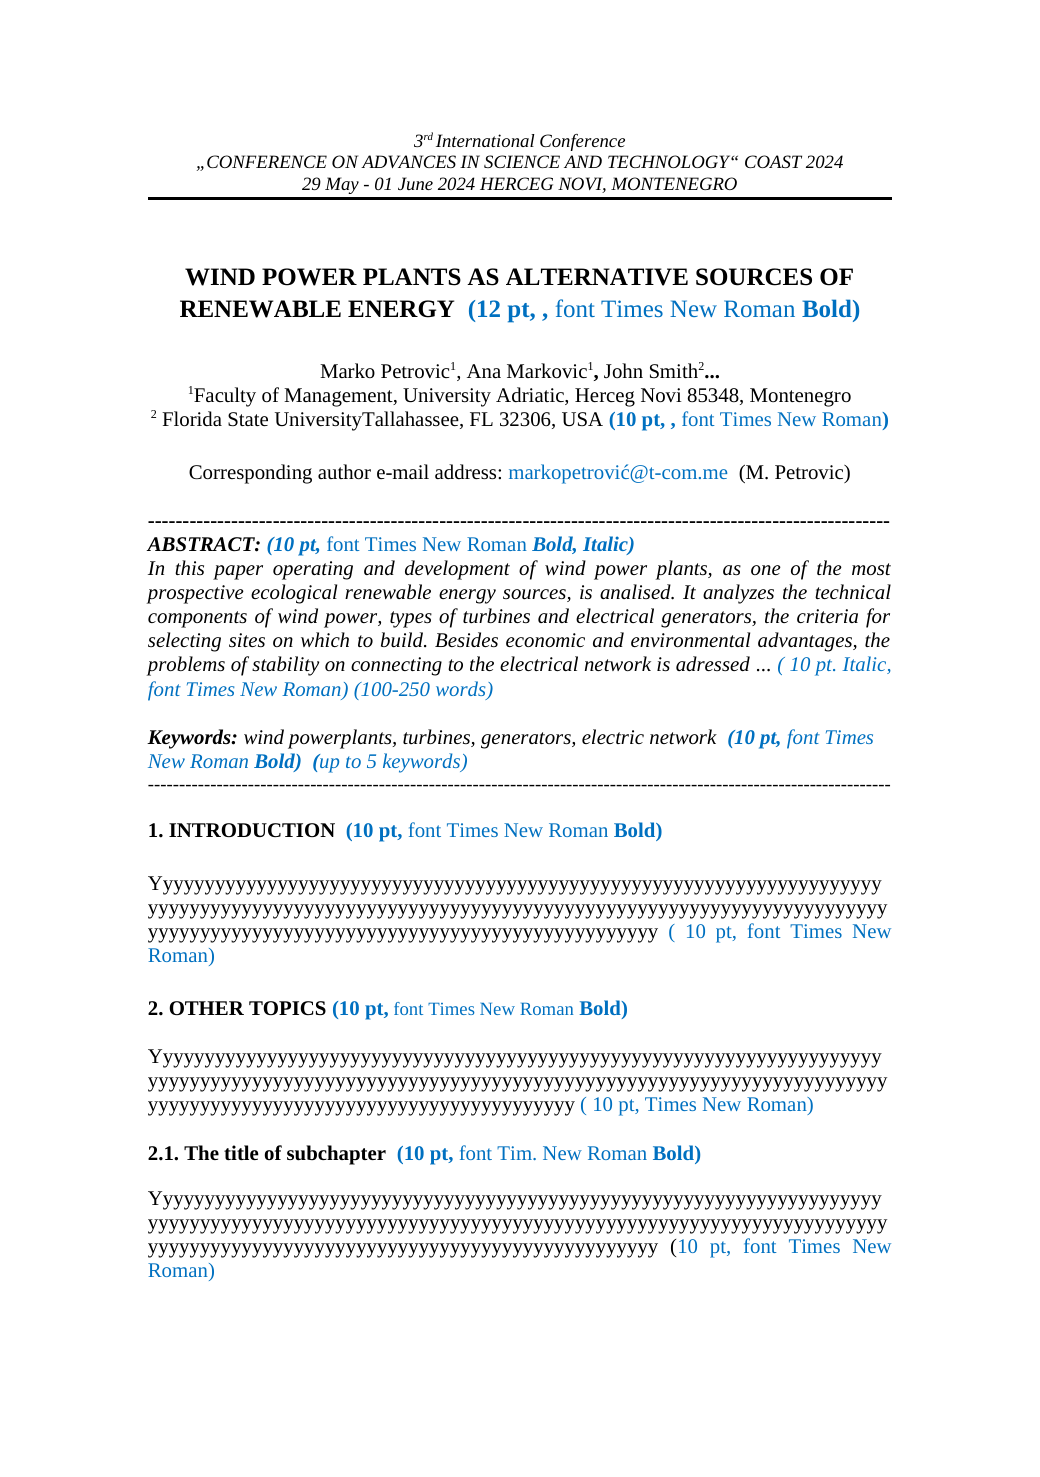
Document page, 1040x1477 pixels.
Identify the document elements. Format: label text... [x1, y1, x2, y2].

text Yyyyyyyyyyyyyyyyyyyyyyyyyyyyyyyyyyyyyyyyyyyyyyyyyyyyyyyyyyyyyyyyyyyyyyyyyyyyyyyyyyyyyyyyyyyyyyyyyyyyyyyyyyyyyyyyyyyyyyyyyyyyyyyyyyyyyyyyyyyyyyyyyyyyyyyyyyyyyyyyyyyyyyyyyyyyyyyyyyyyyyyyyyyyyy (10 pt, font Times New Roman) [148, 1186, 892, 1282]
text ----------------------------------------------------------------------------------------------------------- [148, 508, 892, 532]
text ----------------------------------------------------------------------------------------------------------------------- [148, 773, 892, 794]
text Corresponding author e-mail address: markopetrović@t-com.me (M. Petrovic) [148, 460, 892, 484]
text Yyyyyyyyyyyyyyyyyyyyyyyyyyyyyyyyyyyyyyyyyyyyyyyyyyyyyyyyyyyyyyyyyyyyyyyyyyyyyyyyyyyyyyyyyyyyyyyyyyyyyyyyyyyyyyyyyyyyyyyyyyyyyyyyyyyyyyyyyyyyyyyyyyyyyyyyyyyyyyyyyyyyyyyyyyyyyyyyyyyyyyyyyyyyyy ( 10 pt, font Times New Roman) [148, 842, 892, 967]
text ABSTRACT: (10 pt, font Times New Roman Bold, Italic) [148, 532, 892, 556]
text In this paper operating and development of wind power plants, as one of the most prospective ecological renewable energy sources, is analised. It analyzes the technical components of wind power, types of turbines and electrical generators, the criteria for selecting sites on which to build. Besides economic and environmental advantages, the problems of stability on connecting to the electrical network is adressed ... ( 10 pt. Italic, font Times New Roman) (100-250 words) [148, 556, 892, 701]
text 1Faculty of Management, University Adriatic, Herceg Novi 85348, Montenegro [148, 383, 892, 407]
text 1. INTRODUCTION (10 pt, font Times New Roman Bold) [148, 818, 892, 842]
text 2. OTHER TOPICS (10 pt, font Times New Roman Bold) [148, 996, 892, 1020]
text 2 Florida State UniversityTallahassee, FL 32306, USA (10 pt, , font Times New Roman) [148, 407, 892, 431]
text Marko Petrovic1, Ana Markovic1, John Smith2... [148, 359, 892, 383]
text Keywords: wind powerplants, turbines, generators, electric network (10 pt, font Times New Roman Bold) (up to 5 keywords) [148, 724, 892, 773]
text Yyyyyyyyyyyyyyyyyyyyyyyyyyyyyyyyyyyyyyyyyyyyyyyyyyyyyyyyyyyyyyyyyyyyyyyyyyyyyyyyyyyyyyyyyyyyyyyyyyyyyyyyyyyyyyyyyyyyyyyyyyyyyyyyyyyyyyyyyyyyyyyyyyyyyyyyyyyyyyyyyyyyyyyyyyyyyyyyyyyyyy ( 10 pt, Times New Roman) [148, 1044, 892, 1116]
text WIND POWER PLANTS AS ALTERNATIVE SOURCES OF RENEWABLE ENERGY (12 pt, , font Times New Roman Bold) [148, 262, 892, 325]
text 2.1. The title of subchapter (10 pt, font Tim. New Roman Bold) [148, 1141, 892, 1164]
